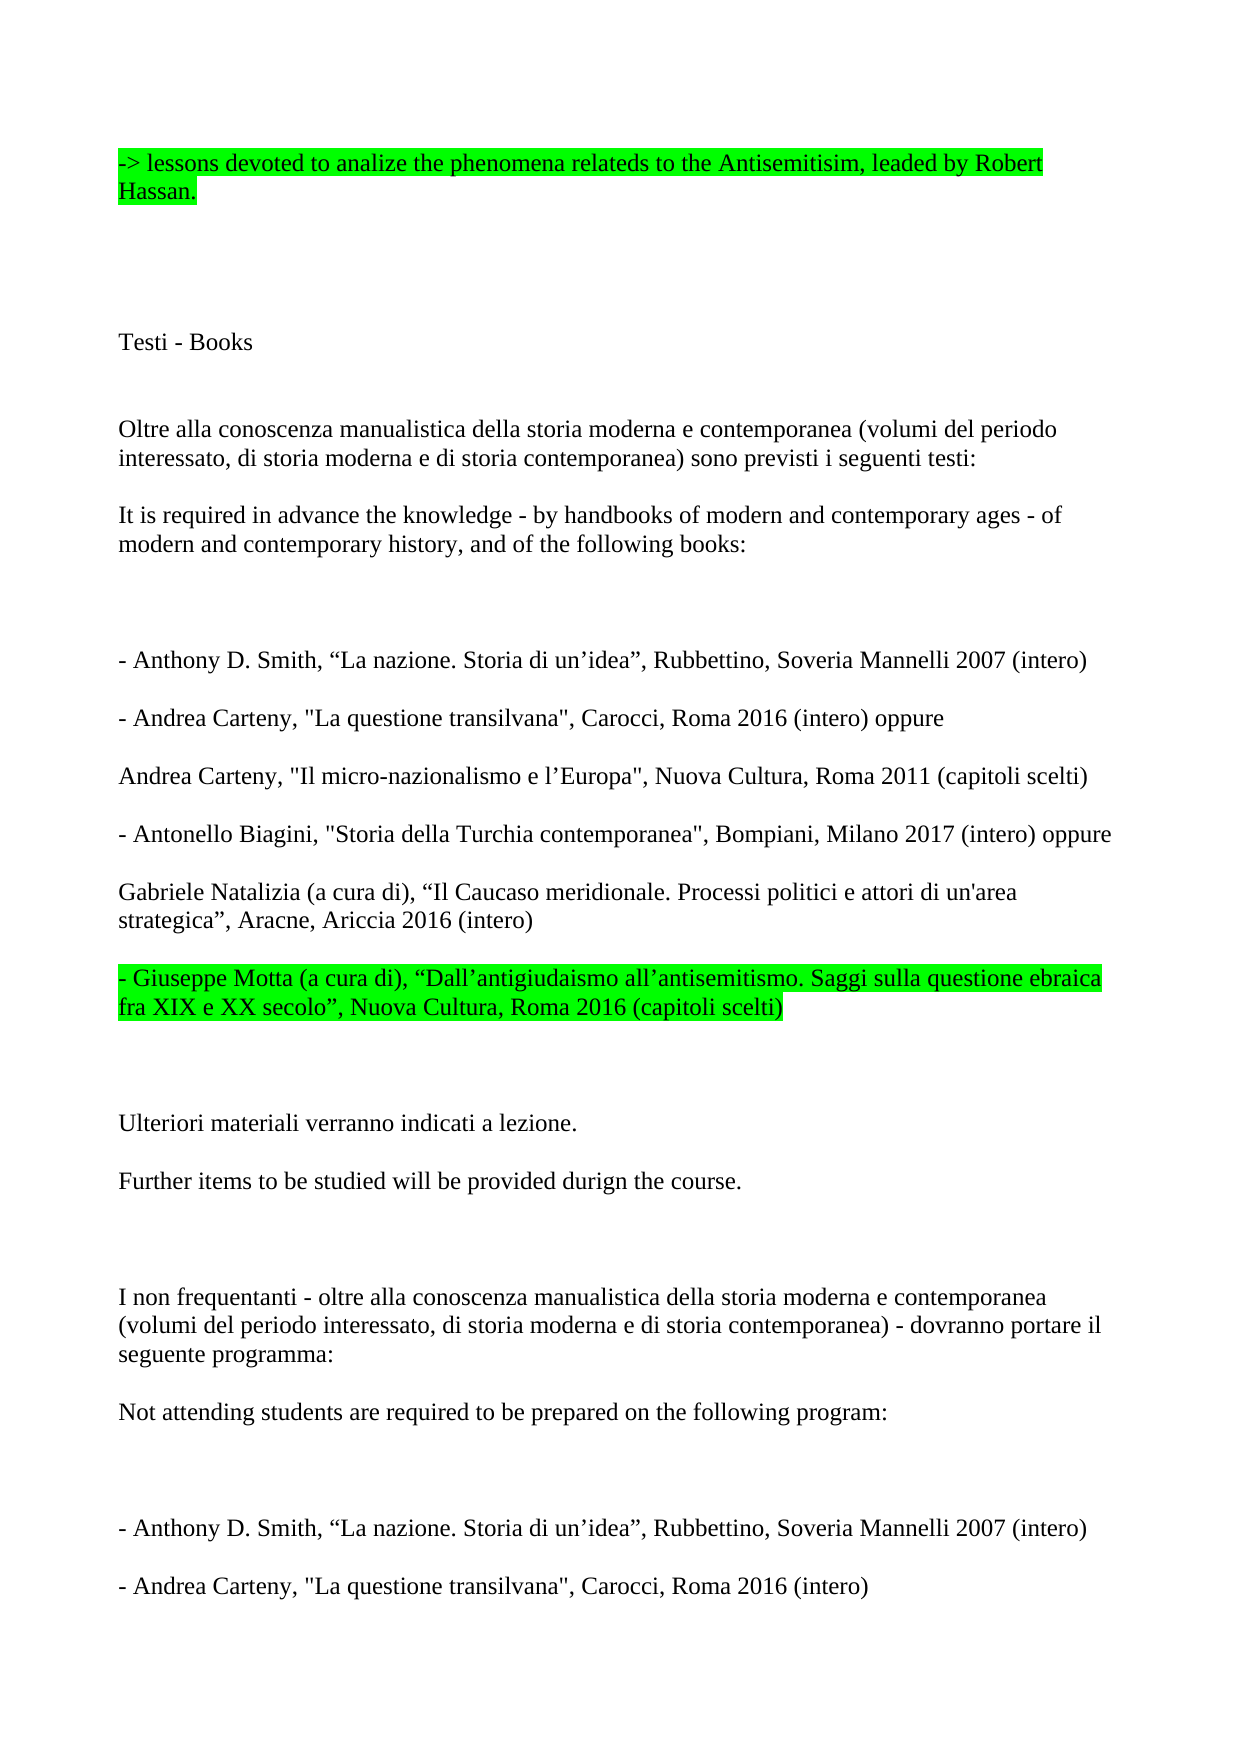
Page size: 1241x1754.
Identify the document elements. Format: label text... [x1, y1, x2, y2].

text - Giuseppe Motta (a cura di), “Dall’antigiudaismo all’antisemitismo. Saggi sulla questione ebraica fra XIX e XX secolo”, Nuova Cultura, Roma 2016 (capitoli scelti) [118, 963, 1122, 1021]
text - Andrea Carteny, "La questione transilvana", Carocci, Roma 2016 (intero) [118, 1571, 1122, 1600]
text Oltre alla conoscenza manualistica della storia moderna e contemporanea (volumi del periodo interessato, di storia moderna e di storia contemporanea) sono previsti i seguenti testi: [118, 385, 1122, 471]
text - Antonello Biagini, "Storia della Turchia contemporanea", Bompiani, Milano 2017 (intero) oppure [118, 819, 1122, 848]
text Ulteriori materiali verranno indicati a lezione. [118, 1108, 1122, 1137]
text -> lessons devoted to analize the phenomena relateds to the Antisemitisim, leaded by Robert Hassan. [197, 148, 1122, 205]
text Testi - Books [118, 327, 1122, 356]
text - Anthony D. Smith, “La nazione. Storia di un’idea”, Rubbettino, Soveria Mannelli 2007 (intero) [118, 645, 1122, 674]
text Further items to be studied will be provided durign the course. [118, 1166, 1122, 1195]
text I non frequentanti - oltre alla conoscenza manualistica della storia moderna e contemporanea (volumi del periodo interessato, di storia moderna e di storia contemporanea) - dovranno portare il seguente programma: [118, 1282, 1122, 1368]
text Not attending students are required to be prepared on the following program: [118, 1397, 1122, 1426]
text - Anthony D. Smith, “La nazione. Storia di un’idea”, Rubbettino, Soveria Mannelli 2007 (intero) [118, 1513, 1122, 1542]
text - Andrea Carteny, "La questione transilvana", Carocci, Roma 2016 (intero) oppure [118, 703, 1122, 732]
text Andrea Carteny, "Il micro-nazionalismo e l’Europa", Nuova Cultura, Roma 2011 (capitoli scelti) [118, 761, 1122, 790]
text Gabriele Natalizia (a cura di), “Il Caucaso meridionale. Processi politici e attori di un'area strategica”, Aracne, Ariccia 2016 (intero) [118, 877, 1122, 934]
text It is required in advance the knowledge - by handbooks of modern and contemporary ages - of modern and contemporary history, and of the following books: [118, 501, 1122, 558]
